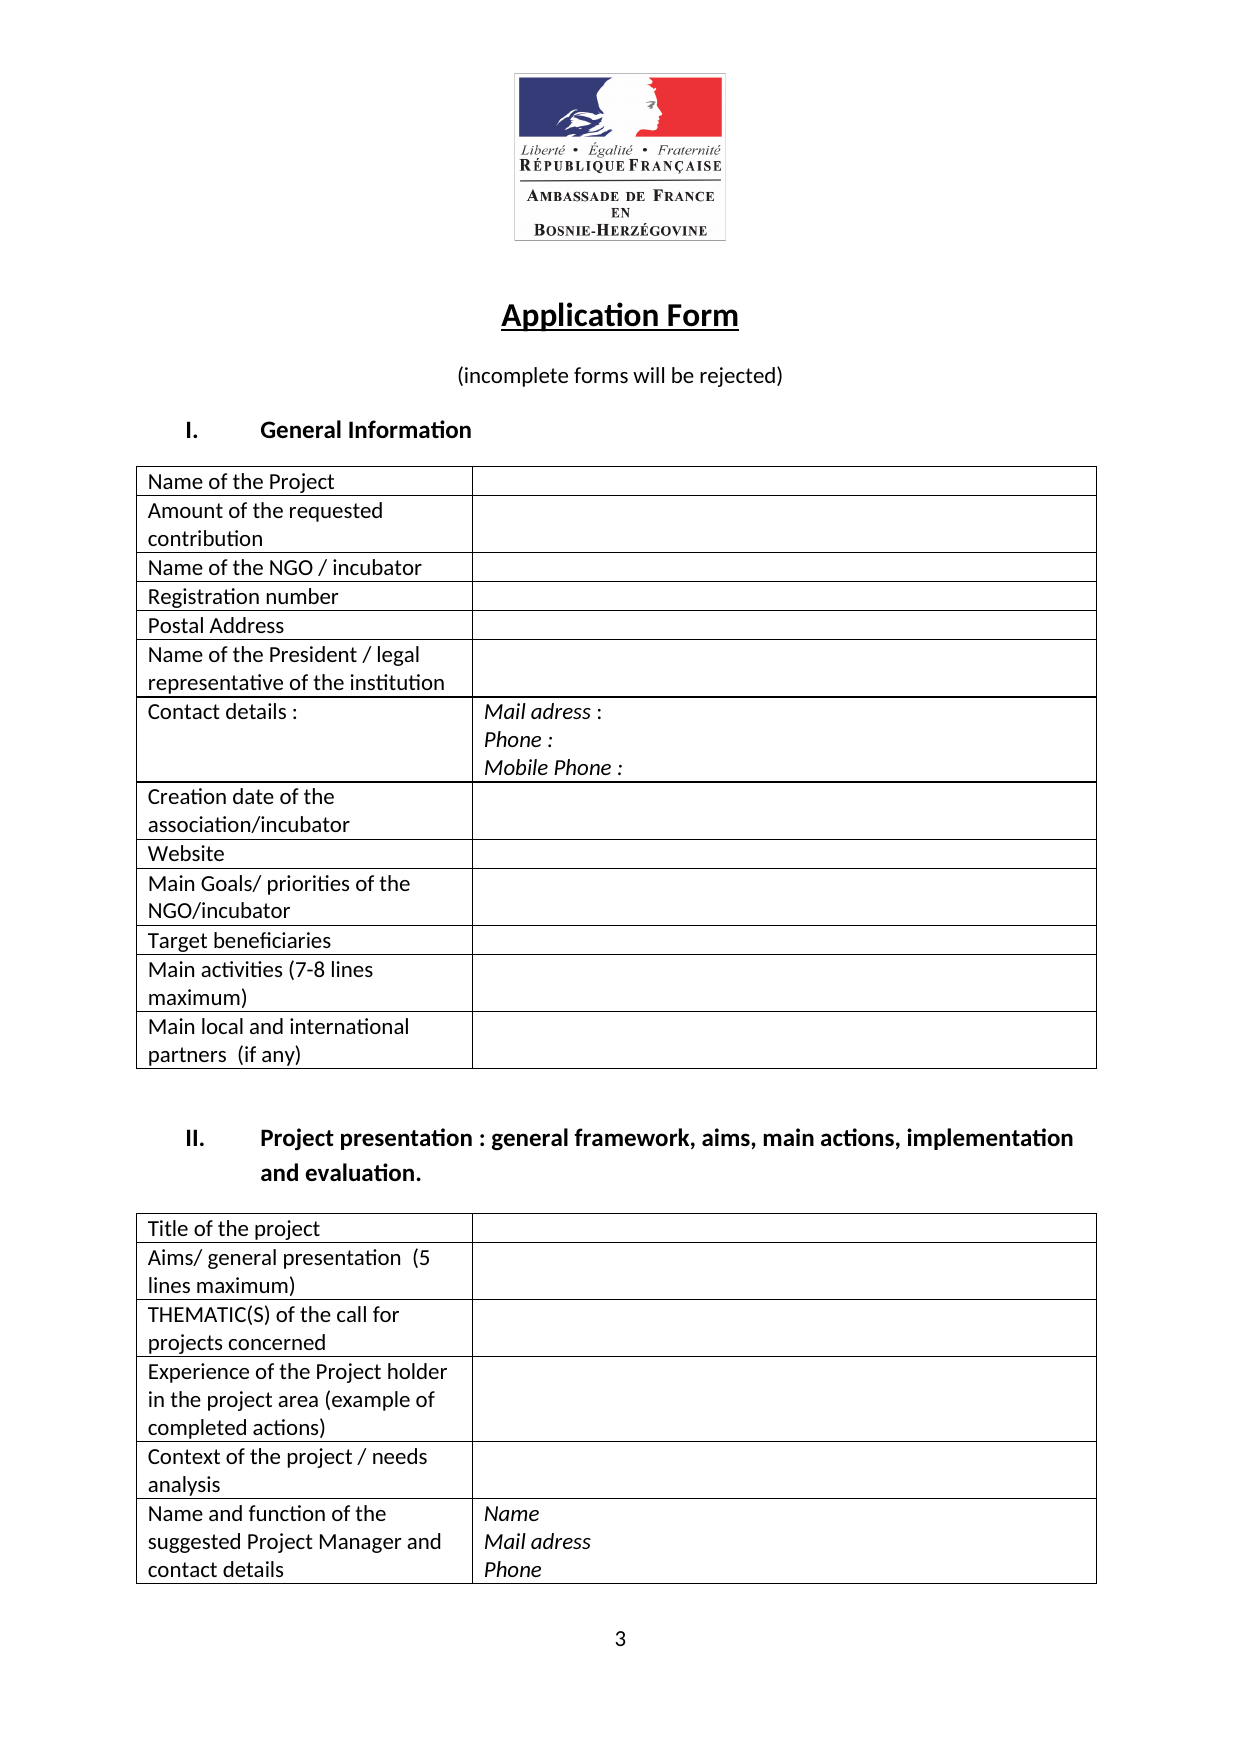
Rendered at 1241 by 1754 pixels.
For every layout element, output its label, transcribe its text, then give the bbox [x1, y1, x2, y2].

table_cell [473, 1243, 1096, 1299]
table_cell Main local and international partners (if any) [137, 1012, 472, 1068]
table_cell [473, 553, 1096, 581]
table_cell Postal Address [137, 611, 472, 639]
table_cell Contact details : [137, 698, 472, 781]
table_cell Website [137, 840, 472, 868]
table_cell [473, 496, 1096, 552]
table_cell Name Mail adress Phone [473, 1499, 1096, 1583]
table_cell [473, 1300, 1096, 1356]
table_cell Target beneficiaries [137, 926, 472, 954]
picture [514, 73, 726, 241]
table_cell [473, 955, 1096, 1011]
table_cell Main activities (7-8 lines maximum) [137, 955, 472, 1011]
table_cell [473, 783, 1096, 838]
table_cell Amount of the requested contribution [137, 496, 472, 552]
table_cell [473, 582, 1096, 610]
list Project presentation : general framework, aims, main actions, implementation and evaluation. [185, 1122, 1093, 1187]
table_cell Name and function of the suggested Project Manager and contact details [137, 1499, 472, 1583]
table_header Name of the Project [137, 467, 472, 495]
table_cell Registration number [137, 582, 472, 610]
text (incomplete forms will be rejected) [148, 362, 1093, 389]
text Application Form [148, 294, 1093, 335]
table_cell Context of the project / needs analysis [137, 1442, 472, 1498]
table_cell Main Goals/ priorities of the NGO/incubator [137, 869, 472, 925]
table_cell [473, 611, 1096, 639]
table_cell THEMATIC(S) of the call for projects concerned [137, 1300, 472, 1356]
table_cell Creation date of the association/incubator [137, 783, 472, 838]
table_cell [473, 1012, 1096, 1068]
table_header [473, 467, 1096, 495]
table_cell [473, 1442, 1096, 1498]
list General Information [185, 414, 1093, 445]
table_cell Name of the President / legal representative of the institution [137, 640, 472, 696]
table_header [473, 1214, 1096, 1242]
table_cell Aims/ general presentation (5 lines maximum) [137, 1243, 472, 1299]
table_cell [473, 926, 1096, 954]
table_cell [473, 640, 1096, 696]
table_cell Mail adress : Phone : Mobile Phone : [473, 698, 1096, 781]
table_cell Experience of the Project holder in the project area (example of completed actions) [137, 1357, 472, 1441]
table_cell [473, 869, 1096, 925]
table_header Title of the project [137, 1214, 472, 1242]
table_cell [473, 1357, 1096, 1441]
table_cell Name of the NGO / incubator [137, 553, 472, 581]
table_cell [473, 840, 1096, 868]
